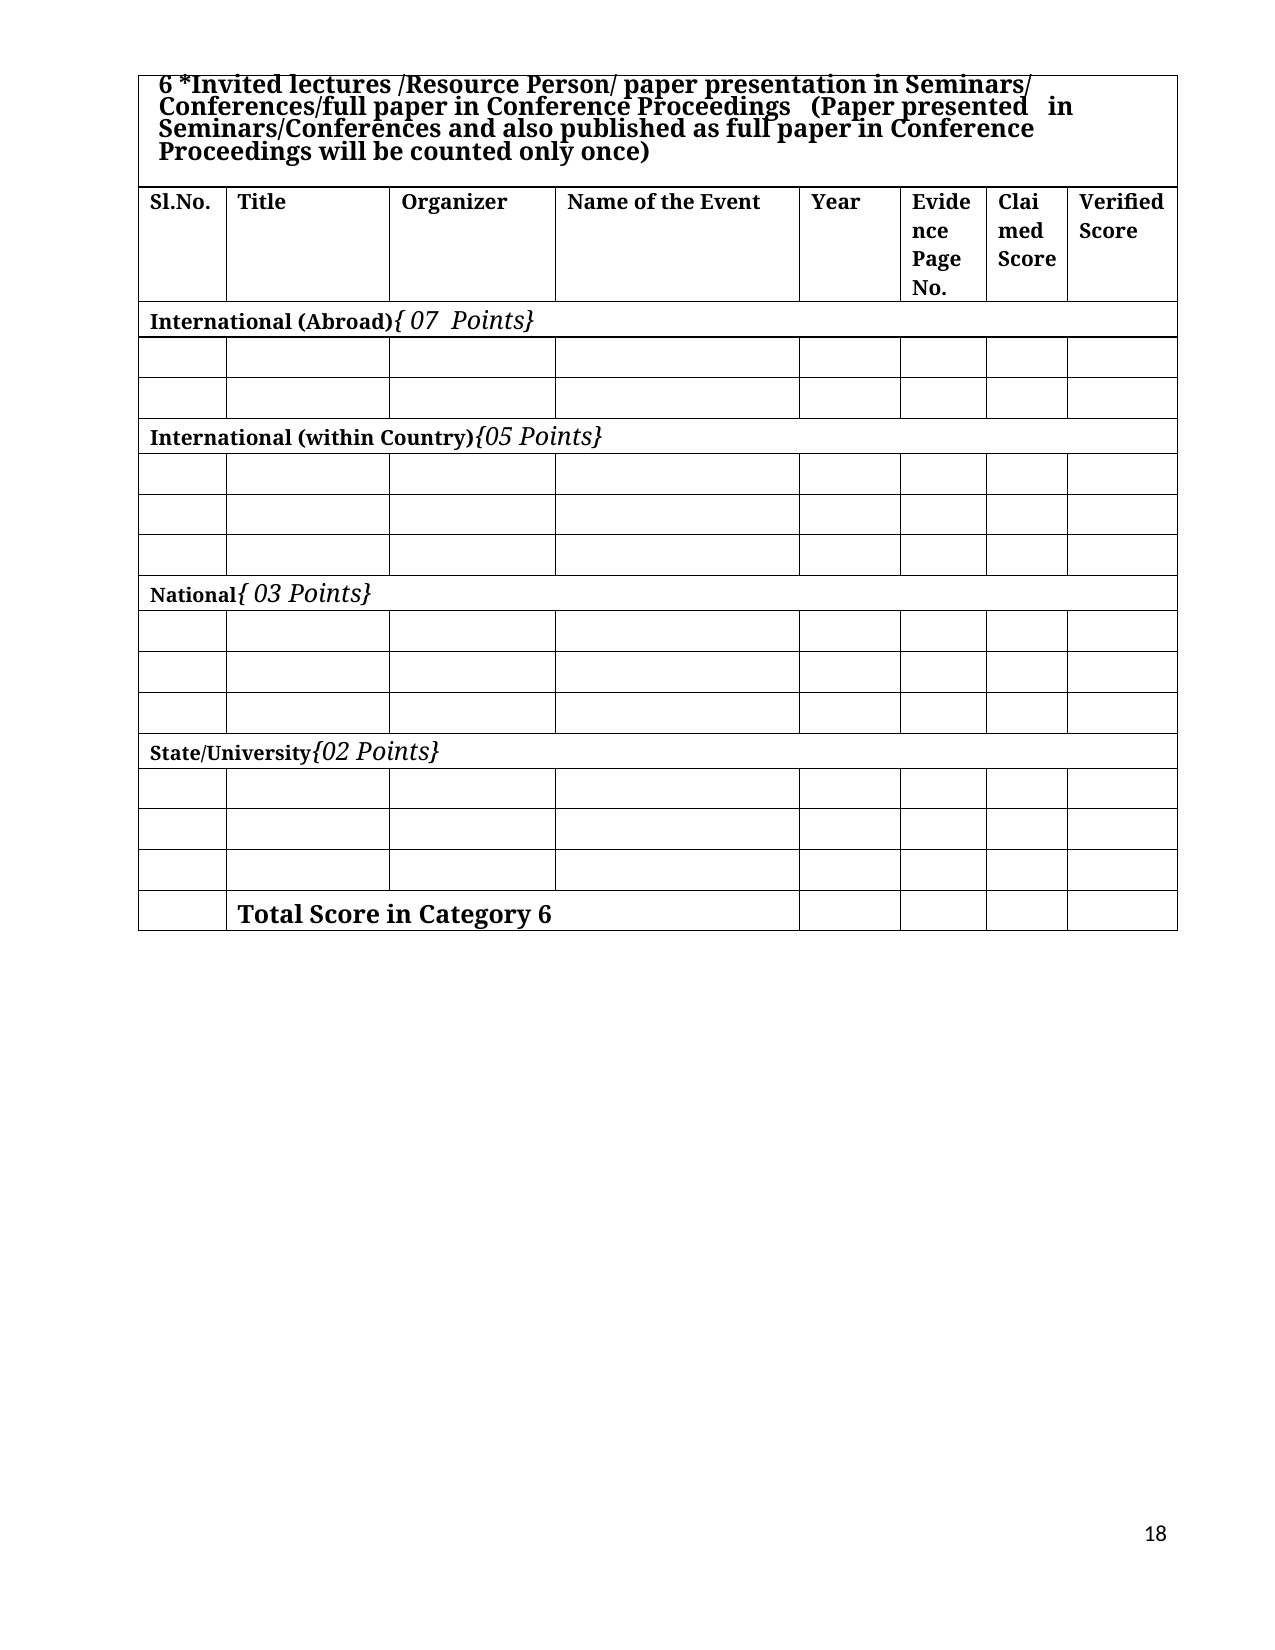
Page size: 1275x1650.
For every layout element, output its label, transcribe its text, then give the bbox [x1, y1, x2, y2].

table_cell [556, 535, 799, 575]
table_cell [556, 378, 799, 418]
table_cell [1068, 535, 1177, 575]
table_cell [1068, 891, 1177, 930]
table_cell Title [227, 188, 389, 301]
table_cell [227, 338, 389, 377]
table_cell [139, 535, 226, 575]
table_cell [139, 769, 226, 808]
table_cell [556, 850, 799, 890]
table_cell [987, 693, 1067, 732]
table_cell [139, 378, 226, 418]
table_cell [1068, 809, 1177, 849]
table_cell [1068, 454, 1177, 494]
table_cell [227, 495, 389, 534]
table_cell [139, 850, 226, 890]
table_cell [556, 495, 799, 534]
table_cell [390, 454, 555, 494]
table_cell [987, 809, 1067, 849]
table_cell [227, 611, 389, 651]
table_cell Name of the Event [556, 188, 799, 301]
table_cell [390, 535, 555, 575]
table_cell [1068, 338, 1177, 377]
table_cell [1068, 693, 1177, 732]
table_cell Year [800, 188, 900, 301]
table_cell [987, 891, 1067, 930]
table_cell [390, 850, 555, 890]
table_cell [227, 454, 389, 494]
table_cell [390, 693, 555, 732]
table_header 6 *Invited lectures /Resource Person/ paper presentation in Seminars/ Conferences/full paper in Conference Proceedings (Paper presented in Seminars/Conferences and also published as full paper in Conference Proceedings will be counted only once) [139, 76, 1177, 186]
table_cell [901, 769, 986, 808]
table_cell [800, 378, 900, 418]
table_cell [800, 338, 900, 377]
table_cell [556, 611, 799, 651]
table_cell [987, 769, 1067, 808]
table_cell [987, 454, 1067, 494]
table_cell [901, 535, 986, 575]
table_cell [901, 454, 986, 494]
table_cell [901, 338, 986, 377]
table_cell [390, 809, 555, 849]
table_cell [227, 378, 389, 418]
table_cell State/University{02 Points} [139, 734, 1177, 767]
table_cell [800, 454, 900, 494]
table_cell [987, 535, 1067, 575]
table_cell [1068, 769, 1177, 808]
table_cell [901, 809, 986, 849]
table_cell International (Abroad){ 07 Points} [139, 302, 1177, 336]
table_cell [800, 769, 900, 808]
table_cell [227, 652, 389, 692]
table_cell [227, 769, 389, 808]
table_cell [139, 338, 226, 377]
table_cell [800, 611, 900, 651]
table_cell [139, 611, 226, 651]
table_cell [139, 809, 226, 849]
table_cell [390, 378, 555, 418]
table_cell [227, 693, 389, 732]
table_cell [987, 611, 1067, 651]
table_cell [139, 454, 226, 494]
table_cell [1068, 850, 1177, 890]
table_cell [1068, 378, 1177, 418]
table_cell [987, 338, 1067, 377]
table_cell [901, 378, 986, 418]
table_cell [556, 454, 799, 494]
table_cell [390, 611, 555, 651]
table_cell Total Score in Category 6 [227, 891, 799, 930]
table_cell [1068, 495, 1177, 534]
table_cell [800, 891, 900, 930]
table_cell [139, 495, 226, 534]
table_cell [800, 495, 900, 534]
table_cell Verified Score [1068, 188, 1177, 301]
table_cell National{ 03 Points} [139, 576, 1177, 610]
table_cell [139, 891, 226, 930]
table_cell Claimed Score [987, 188, 1067, 301]
table_cell [987, 495, 1067, 534]
table_cell [987, 378, 1067, 418]
table_cell [987, 850, 1067, 890]
table_cell [800, 535, 900, 575]
table_cell [901, 495, 986, 534]
table_cell [390, 652, 555, 692]
table_cell [901, 652, 986, 692]
table_cell [901, 850, 986, 890]
table_cell [901, 891, 986, 930]
table_cell [901, 611, 986, 651]
table_cell [800, 850, 900, 890]
table_cell Evidence Page No. [901, 188, 986, 301]
table_cell Sl.No. [139, 188, 226, 301]
table_cell [800, 693, 900, 732]
table_cell [800, 809, 900, 849]
table_cell International (within Country){05 Points} [139, 419, 1177, 453]
table_cell [800, 652, 900, 692]
table_cell [556, 652, 799, 692]
table_cell [227, 535, 389, 575]
table_cell [227, 850, 389, 890]
table_cell [987, 652, 1067, 692]
table_cell [556, 809, 799, 849]
table_cell [556, 769, 799, 808]
table_cell [1068, 611, 1177, 651]
table_cell [556, 338, 799, 377]
table_cell [1068, 652, 1177, 692]
table_cell [901, 693, 986, 732]
table_cell Organizer [390, 188, 555, 301]
table_cell [139, 693, 226, 732]
table_cell [227, 809, 389, 849]
table_cell [139, 652, 226, 692]
table_cell [390, 338, 555, 377]
table_cell [390, 495, 555, 534]
table_cell [390, 769, 555, 808]
table_cell [556, 693, 799, 732]
